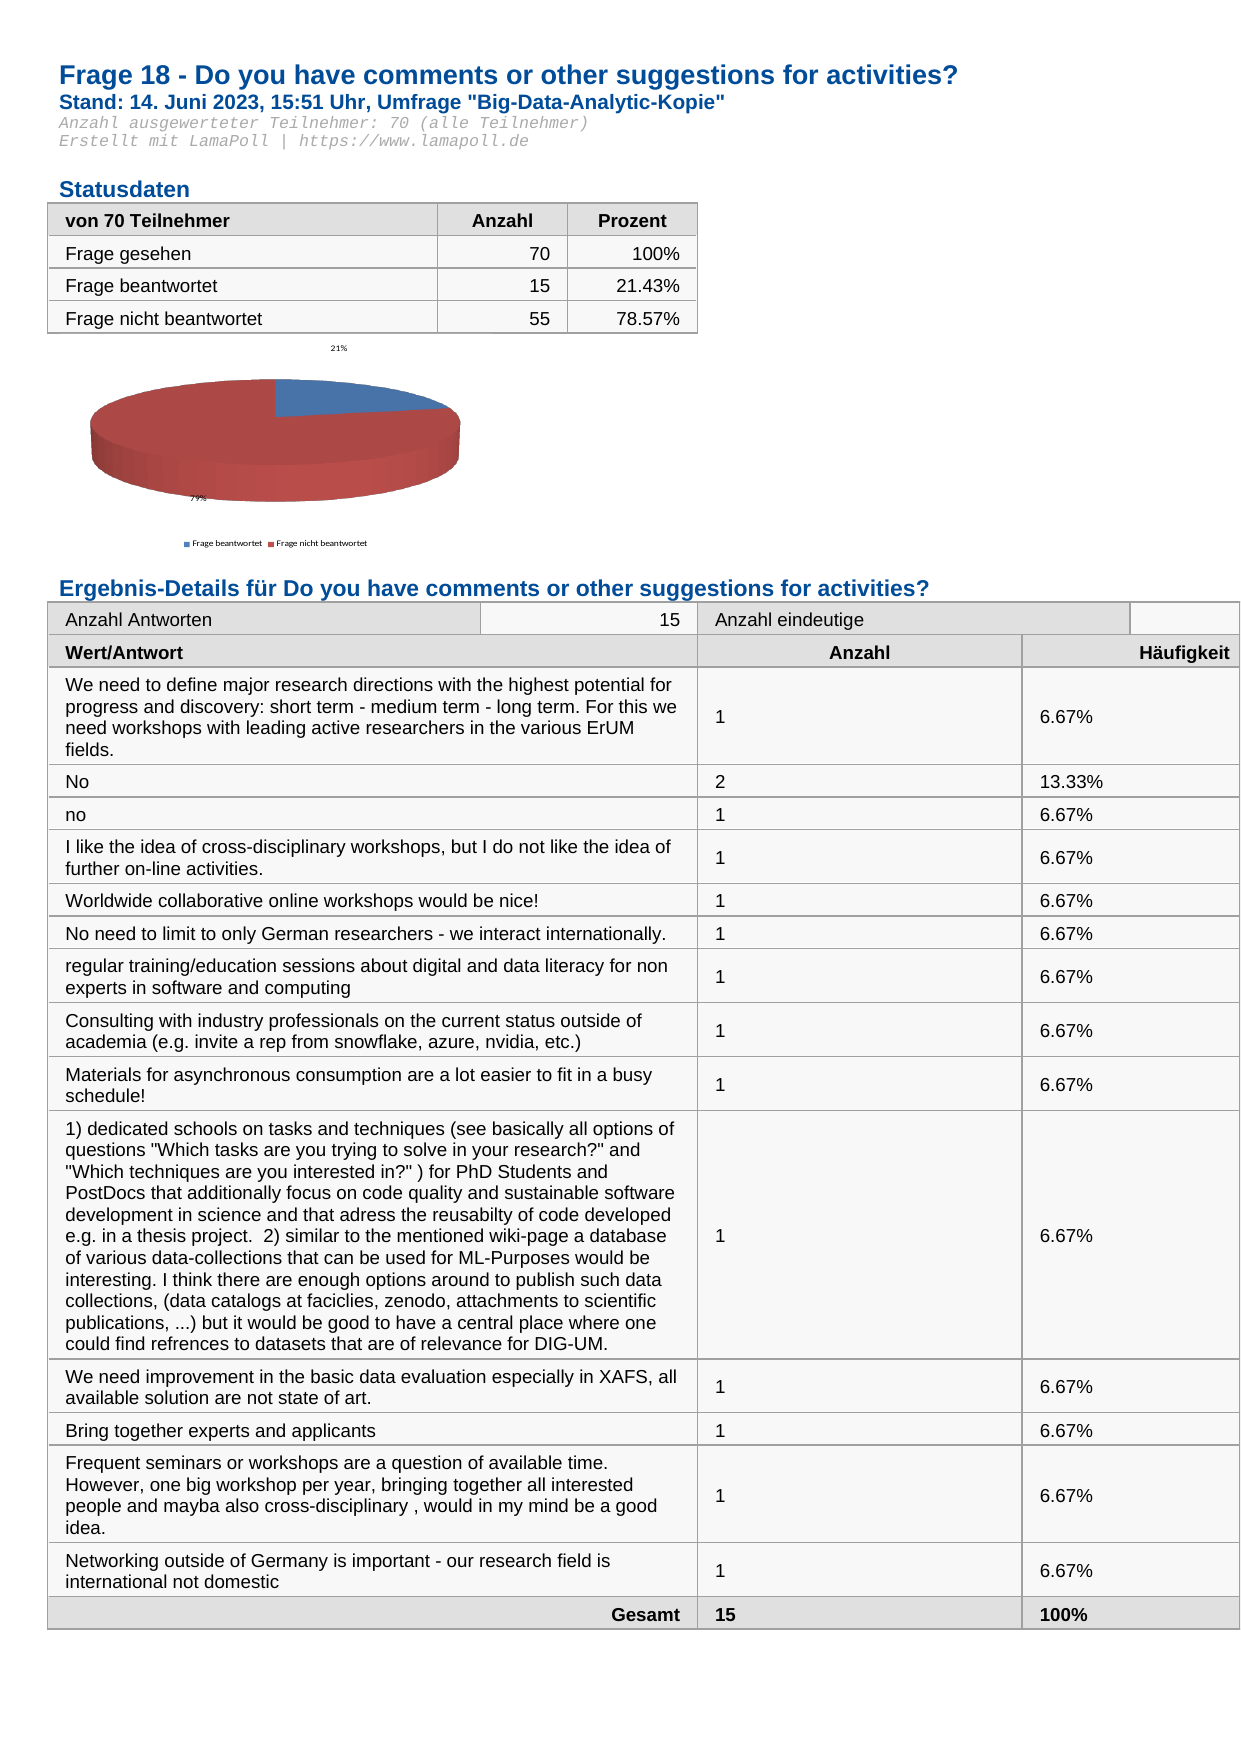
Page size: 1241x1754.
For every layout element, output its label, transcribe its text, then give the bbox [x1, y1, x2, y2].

table_header 15 [481, 603, 697, 634]
table_cell Frequent seminars or workshops are a question of available time. However, one big workshop per year, bringing together all interested people and mayba also cross-disciplinary , would in my mind be a good idea. [48, 1445, 697, 1542]
table_cell 6.67% [1023, 884, 1239, 915]
text Stand: 14. Juni 2023, 15:51 Uhr, Umfrage "Big-Data-Analytic-Kopie" [59, 90, 1181, 114]
table_cell 1 [698, 884, 1021, 915]
table_cell We need improvement in the basic data evaluation especially in XAFS, all available solution are not state of art. [48, 1359, 697, 1412]
table_header Anzahl Antworten [48, 603, 480, 634]
table_cell 6.67% [1023, 1413, 1239, 1444]
table_cell 1 [698, 1413, 1021, 1444]
table_cell 1 [698, 917, 1021, 947]
table_cell No [48, 765, 697, 796]
table_cell 1 [698, 668, 1021, 763]
table_cell 6.67% [1023, 1543, 1239, 1596]
table_cell 100% [1023, 1597, 1239, 1628]
table_cell 6.67% [1023, 1111, 1239, 1358]
table_cell 1 [698, 949, 1021, 1002]
table_cell 78.57% [568, 300, 697, 332]
table_header Häufigkeit [1023, 635, 1239, 666]
table_cell Consulting with industry professionals on the current status outside of academia (e.g. invite a rep from snowflake, azure, nvidia, etc.) [48, 1003, 697, 1056]
table_cell 6.67% [1023, 917, 1239, 947]
table_cell I like the idea of cross-disciplinary workshops, but I do not like the idea of further on-line activities. [48, 830, 697, 882]
table_cell no [48, 797, 697, 828]
table_cell Frage nicht beantwortet [48, 301, 437, 332]
table_header von 70 Teilnehmer [48, 204, 437, 235]
text Anzahl ausgewerteter Teilnehmer: 70 (alle Teilnehmer) [59, 114, 1181, 133]
table_cell 1 [698, 1543, 1021, 1596]
table_cell 6.67% [1023, 798, 1239, 828]
table_cell Materials for asynchronous consumption are a lot easier to fit in a busy schedule! [48, 1057, 697, 1110]
table_cell 1 [698, 1446, 1021, 1542]
table_cell 1 [698, 1057, 1021, 1110]
table_cell Bring together experts and applicants [48, 1413, 697, 1444]
table_cell 6.67% [1023, 949, 1239, 1002]
table_cell No need to limit to only German researchers - we interact internationally. [48, 916, 697, 947]
text Statusdaten [59, 176, 1181, 202]
table_cell Frage gesehen [48, 236, 437, 267]
table_header Anzahl [438, 204, 567, 235]
table_header Prozent [568, 204, 697, 235]
table_cell 6.67% [1023, 830, 1239, 882]
table_cell 2 [698, 765, 1021, 796]
table_cell 6.67% [1023, 1446, 1239, 1542]
table_header Wert/Antwort [48, 635, 697, 666]
table_cell 1 [698, 798, 1021, 828]
table_cell 6.67% [1023, 1057, 1239, 1110]
text Frage 18 - Do you have comments or other suggestions for activities? [59, 59, 1181, 90]
text Erstellt mit LamaPoll | https://www.lamapoll.de [59, 133, 1181, 152]
table_cell Networking outside of Germany is important - our research field is international not domestic [48, 1543, 697, 1596]
table_header 14 [1131, 603, 1239, 634]
table_cell Worldwide collaborative online workshops would be nice! [48, 884, 697, 915]
table_cell 13.33% [1023, 765, 1239, 796]
table_cell 1 [698, 830, 1021, 882]
text Ergebnis-Details für Do you have comments or other suggestions for activities? [59, 575, 1181, 601]
table_cell 6.67% [1023, 1003, 1239, 1056]
table_cell 1 [698, 1111, 1021, 1358]
table_cell 15 [698, 1597, 1021, 1628]
table_header Anzahl [698, 635, 1021, 666]
table_cell 6.67% [1023, 1360, 1239, 1412]
table_cell 1 [698, 1360, 1021, 1412]
table_cell 6.67% [1023, 668, 1239, 763]
table_cell regular training/education sessions about digital and data literacy for non experts in software and computing [48, 949, 697, 1002]
table_cell 100% [568, 235, 697, 267]
table_cell 1) dedicated schools on tasks and techniques (see basically all options of questions "Which tasks are you trying to solve in your research?" and "Which techniques are you interested in?" ) for PhD Students and PostDocs that additionally focus on code quality and sustainable software development in science and that adress the reusabilty of code developed e.g. in a thesis project. 2) similar to the mentioned wiki-page a database of various data-collections that can be used for ML-Purposes would be interesting. I think there are enough options around to publish such data collections, (data catalogs at faciclies, zenodo, attachments to scientific publications, ...) but it would be good to have a central place where one could find refrences to datasets that are of relevance for DIG-UM. [48, 1111, 697, 1358]
table_cell Frage beantwortet [48, 268, 437, 300]
table_header Anzahl eindeutige [698, 603, 1129, 634]
table_cell 1 [698, 1003, 1021, 1056]
table_cell 70 [438, 236, 567, 267]
table_cell 15 [438, 269, 567, 300]
table_cell 21.43% [568, 267, 697, 300]
table_cell 55 [438, 301, 567, 332]
table_cell We need to define major research directions with the highest potential for progress and discovery: short term - medium term - long term. For this we need workshops with leading active researchers in the various ErUM fields. [48, 667, 697, 763]
table_cell Gesamt [48, 1597, 697, 1628]
